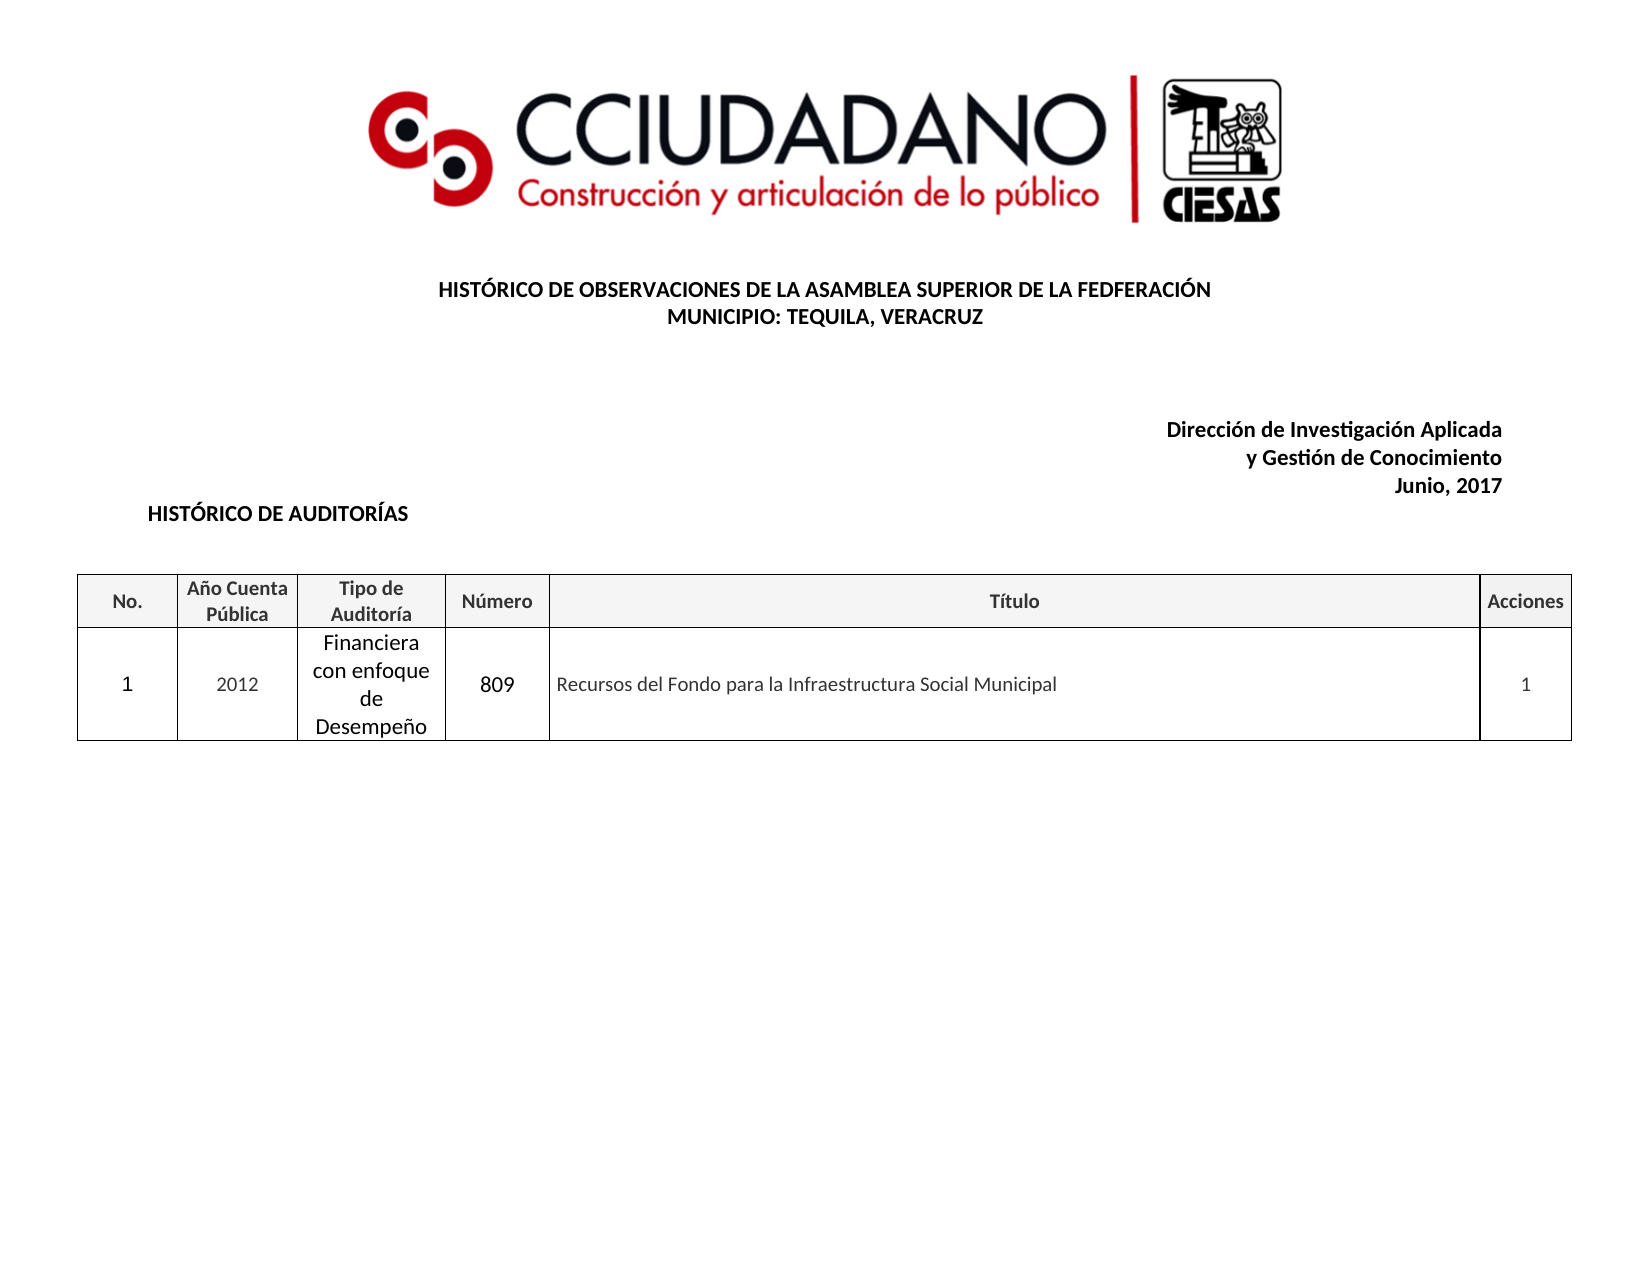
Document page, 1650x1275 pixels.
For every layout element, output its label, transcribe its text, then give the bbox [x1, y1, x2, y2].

text HISTÓRICO DE OBSERVACIONES DE LA ASAMBLEA SUPERIOR DE LA FEDFERACIÓN [148, 275, 1502, 303]
table_cell 1 [78, 628, 177, 740]
table_header No. [78, 575, 177, 627]
table_cell 1 [1481, 628, 1571, 740]
table_cell 2012 [178, 628, 297, 740]
table_cell Recursos del Fondo para la Infraestructura Social Municipal [550, 628, 1479, 740]
table_header Año Cuenta Pública [178, 575, 297, 627]
table_header Acciones [1481, 575, 1571, 627]
picture [364, 73, 1286, 228]
table_cell Financiera con enfoque de Desempeño [298, 628, 445, 740]
text MUNICIPIO: TEQUILA, VERACRUZ [148, 303, 1502, 331]
table_cell 809 [446, 628, 549, 740]
text HISTÓRICO DE AUDITORÍAS [148, 499, 1502, 527]
text Junio, 2017 [148, 471, 1502, 499]
table_header Número [446, 575, 549, 627]
table_header Título [550, 575, 1479, 627]
text y Gestión de Conocimiento [148, 443, 1502, 471]
table_header Tipo de Auditoría [298, 575, 445, 627]
text Dirección de Investigación Aplicada [148, 415, 1502, 443]
